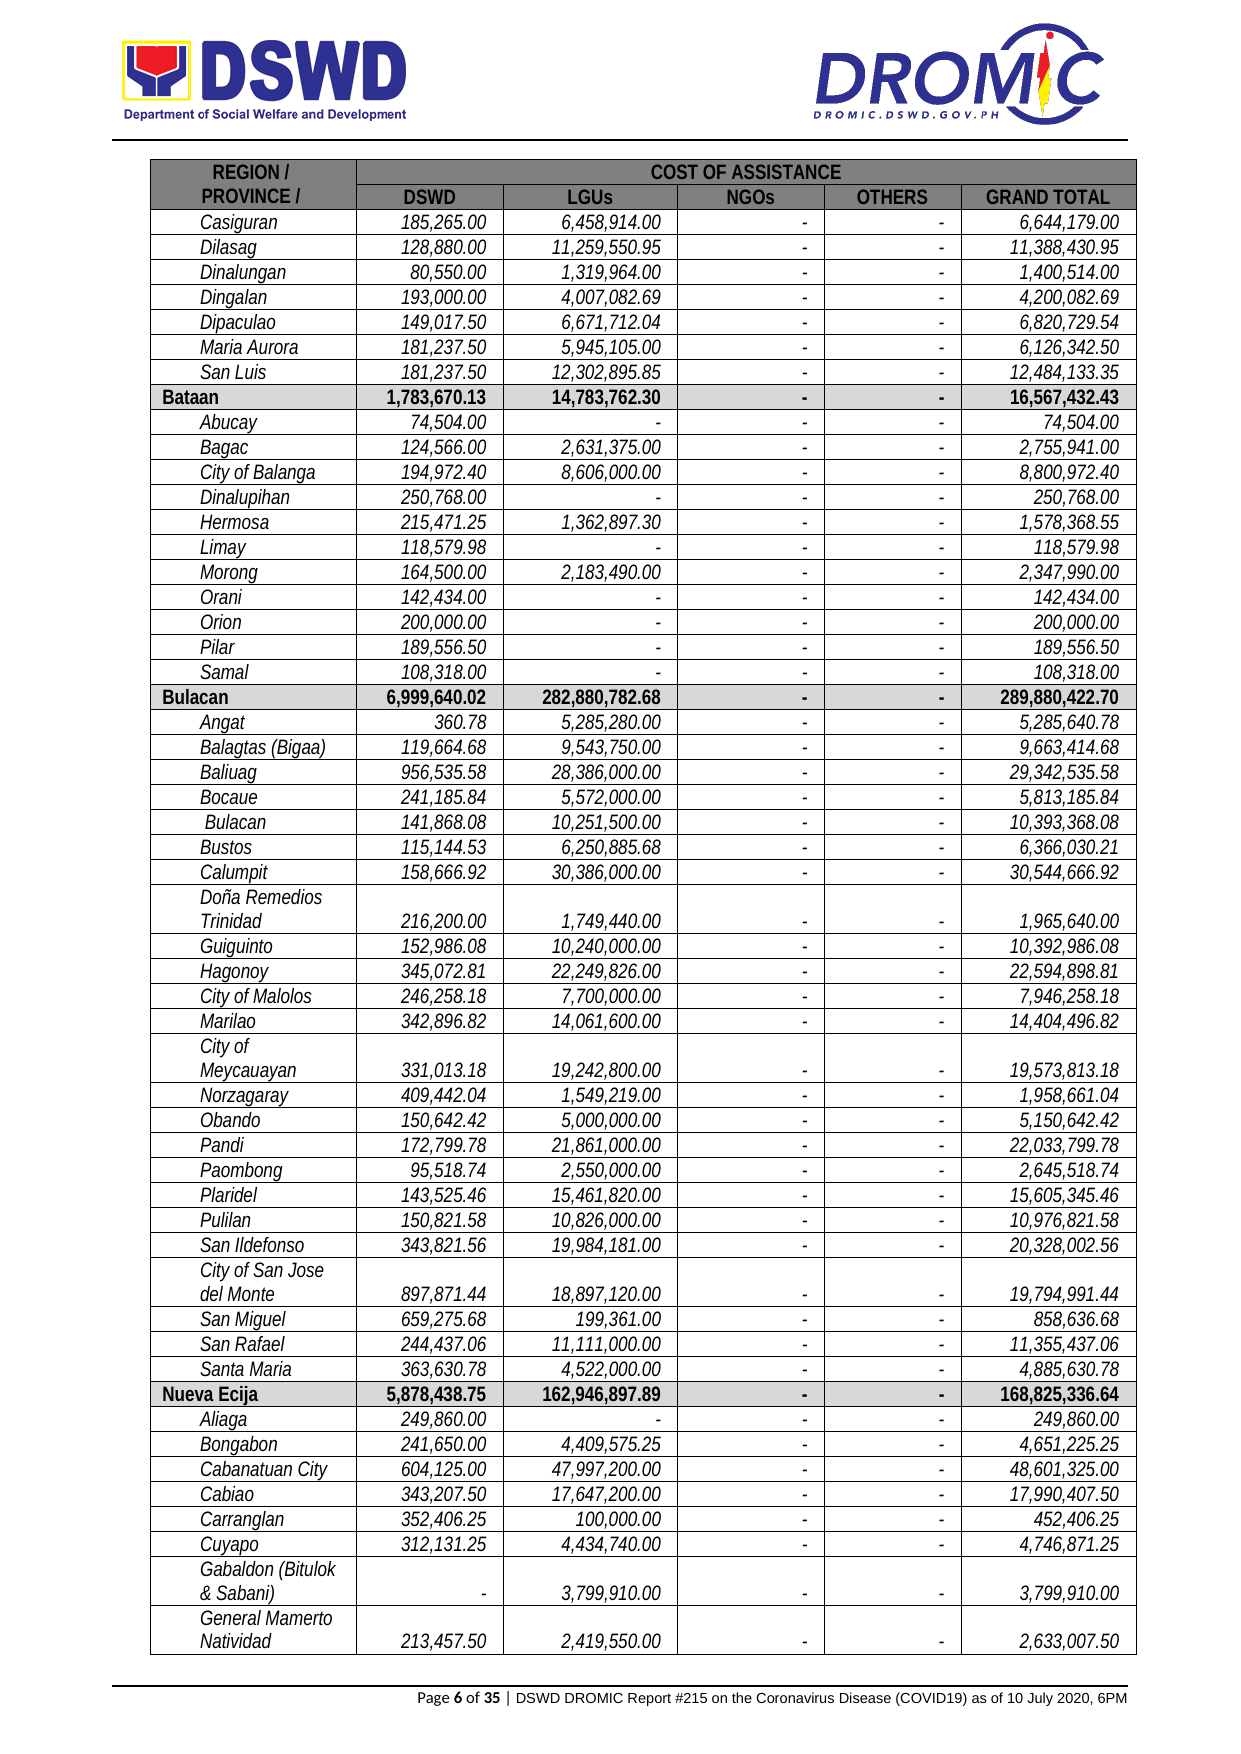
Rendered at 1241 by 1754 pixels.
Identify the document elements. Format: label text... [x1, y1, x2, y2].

table_cell Bataan [151, 385, 356, 409]
table_cell [151, 1332, 188, 1356]
table_cell 20,328,002.56 [962, 1233, 1136, 1257]
table_cell 6,458,914.00 [504, 210, 677, 234]
table_cell [151, 610, 188, 634]
table_cell - [504, 485, 677, 509]
table_cell [151, 660, 188, 684]
table_cell Obando [189, 1108, 356, 1132]
table_cell - [825, 1482, 961, 1506]
table_cell - [678, 210, 824, 234]
table_cell Gabaldon (Bitulok & Sabani) [189, 1557, 356, 1604]
table_cell - [678, 959, 824, 983]
table_cell 1,578,368.55 [962, 510, 1136, 534]
table_cell Morong [189, 560, 356, 584]
table_cell - [678, 885, 824, 933]
table_cell 29,342,535.58 [962, 760, 1136, 784]
table_cell 118,579.98 [357, 535, 503, 559]
table_cell - [825, 435, 961, 459]
table_cell 1,749,440.00 [504, 885, 677, 933]
table_cell - [357, 1557, 503, 1604]
table_cell [151, 959, 188, 983]
table_cell - [504, 535, 677, 559]
table_cell 289,880,422.70 [962, 685, 1136, 709]
table_cell Cabiao [189, 1482, 356, 1506]
table_cell [151, 984, 188, 1008]
table_cell - [678, 660, 824, 684]
table_cell [151, 510, 188, 534]
table_cell - [825, 860, 961, 884]
table_cell - [678, 260, 824, 284]
table_cell 244,437.06 [357, 1332, 503, 1356]
table_cell 4,007,082.69 [504, 285, 677, 309]
table_cell - [825, 460, 961, 484]
table_cell Bocaue [189, 785, 356, 809]
table_cell 108,318.00 [962, 660, 1136, 684]
table_cell 858,636.68 [962, 1307, 1136, 1331]
table_cell [151, 934, 188, 958]
table_cell - [678, 710, 824, 734]
table_cell Dingalan [189, 285, 356, 309]
table_cell 28,386,000.00 [504, 760, 677, 784]
table_cell Samal [189, 660, 356, 684]
table_cell 7,946,258.18 [962, 984, 1136, 1008]
table_cell Bagac [189, 435, 356, 459]
table_cell [151, 735, 188, 759]
table_cell 5,285,640.78 [962, 710, 1136, 734]
table_cell 342,896.82 [357, 1009, 503, 1033]
table_cell 241,650.00 [357, 1432, 503, 1456]
table_cell 249,860.00 [962, 1407, 1136, 1431]
table_cell 360.78 [357, 710, 503, 734]
table_cell 250,768.00 [962, 485, 1136, 509]
table_cell - [678, 1258, 824, 1306]
table_cell - [825, 610, 961, 634]
table_cell [151, 210, 188, 234]
table_cell - [678, 1557, 824, 1604]
table_cell 30,544,666.92 [962, 860, 1136, 884]
table_cell Norzagaray [189, 1083, 356, 1107]
table_cell - [825, 1407, 961, 1431]
table_cell Aliaga [189, 1407, 356, 1431]
table_cell [151, 1457, 188, 1481]
table_cell Bustos [189, 835, 356, 859]
table_cell [151, 1482, 188, 1506]
table_cell Orani [189, 585, 356, 609]
table_cell 343,821.56 [357, 1233, 503, 1257]
table_cell - [678, 934, 824, 958]
table_cell 6,366,030.21 [962, 835, 1136, 859]
table_cell 1,400,514.00 [962, 260, 1136, 284]
table_cell 22,594,898.81 [962, 959, 1136, 983]
table_cell 11,355,437.06 [962, 1332, 1136, 1356]
table_cell Casiguran [189, 210, 356, 234]
table_cell 95,518.74 [357, 1158, 503, 1182]
table_cell 1,319,964.00 [504, 260, 677, 284]
table_cell San Miguel [189, 1307, 356, 1331]
table_cell - [678, 485, 824, 509]
table_cell - [678, 1133, 824, 1157]
table_cell 5,285,280.00 [504, 710, 677, 734]
table_cell 118,579.98 [962, 535, 1136, 559]
table_cell 14,783,762.30 [504, 385, 677, 409]
table_cell 352,406.25 [357, 1507, 503, 1531]
table_cell [151, 1108, 188, 1132]
table_cell - [825, 1083, 961, 1107]
table_cell - [504, 660, 677, 684]
table_cell 213,457.50 [357, 1606, 503, 1653]
table_cell 5,150,642.42 [962, 1108, 1136, 1132]
table_cell 604,125.00 [357, 1457, 503, 1481]
table_cell - [825, 635, 961, 659]
table_cell 897,871.44 [357, 1258, 503, 1306]
table_cell 2,347,990.00 [962, 560, 1136, 584]
table_cell 5,945,105.00 [504, 335, 677, 359]
table_cell 9,663,414.68 [962, 735, 1136, 759]
table_cell 12,484,133.35 [962, 360, 1136, 384]
table_cell - [678, 1183, 824, 1207]
table_cell Bulacan [151, 685, 356, 709]
table_cell - [825, 785, 961, 809]
table_cell 108,318.00 [357, 660, 503, 684]
table_cell - [825, 335, 961, 359]
table_cell 10,826,000.00 [504, 1208, 677, 1232]
table_cell - [825, 1357, 961, 1381]
table_cell 11,388,430.95 [962, 235, 1136, 259]
table_cell Bongabon [189, 1432, 356, 1456]
table_cell 9,543,750.00 [504, 735, 677, 759]
table_cell - [678, 535, 824, 559]
table_cell - [678, 385, 824, 409]
table_cell 1,362,897.30 [504, 510, 677, 534]
table_cell [151, 585, 188, 609]
table_cell Angat [189, 710, 356, 734]
table_cell 4,885,630.78 [962, 1357, 1136, 1381]
table_cell 1,783,670.13 [357, 385, 503, 409]
table_cell Santa Maria [189, 1357, 356, 1381]
table_cell [151, 435, 188, 459]
table_cell Orion [189, 610, 356, 634]
table_cell - [678, 360, 824, 384]
table_cell - [825, 934, 961, 958]
table_cell [151, 1258, 188, 1306]
table_cell [151, 1432, 188, 1456]
table_cell 7,700,000.00 [504, 984, 677, 1008]
table_cell 312,131.25 [357, 1532, 503, 1556]
table_cell - [825, 1557, 961, 1604]
table_cell San Ildefonso [189, 1233, 356, 1257]
table_cell [151, 885, 188, 933]
table_cell NGOs [678, 185, 824, 209]
table_cell 18,897,120.00 [504, 1258, 677, 1306]
table_cell Pandi [189, 1133, 356, 1157]
table_cell 345,072.81 [357, 959, 503, 983]
table_cell 4,522,000.00 [504, 1357, 677, 1381]
table_cell [151, 535, 188, 559]
table_cell - [678, 235, 824, 259]
table_cell [151, 1034, 188, 1082]
table_cell 216,200.00 [357, 885, 503, 933]
table_cell [151, 1158, 188, 1182]
table_cell [151, 1208, 188, 1232]
table_cell 189,556.50 [357, 635, 503, 659]
table_cell - [825, 1307, 961, 1331]
table_cell - [678, 1108, 824, 1132]
table_cell 142,434.00 [962, 585, 1136, 609]
table_cell San Luis [189, 360, 356, 384]
table_cell - [825, 959, 961, 983]
table_cell 80,550.00 [357, 260, 503, 284]
table_header COST OF ASSISTANCE [357, 160, 1136, 184]
table_cell Calumpit [189, 860, 356, 884]
table_cell 4,746,871.25 [962, 1532, 1136, 1556]
table_cell - [504, 610, 677, 634]
table_cell 2,419,550.00 [504, 1606, 677, 1653]
table_cell 1,958,661.04 [962, 1083, 1136, 1107]
table_cell - [678, 1332, 824, 1356]
table_cell Baliuag [189, 760, 356, 784]
table_cell [151, 1183, 188, 1207]
table_cell 74,504.00 [357, 410, 503, 434]
table_cell Cuyapo [189, 1532, 356, 1556]
table_cell Pilar [189, 635, 356, 659]
table_cell - [825, 710, 961, 734]
table_cell [151, 310, 188, 334]
table_cell - [678, 310, 824, 334]
table_cell - [678, 285, 824, 309]
table_cell [151, 1407, 188, 1431]
picture [112, 37, 416, 125]
table_cell Maria Aurora [189, 335, 356, 359]
table_cell 19,242,800.00 [504, 1034, 677, 1082]
table_cell - [678, 1083, 824, 1107]
table_cell Cabanatuan City [189, 1457, 356, 1481]
table_cell 241,185.84 [357, 785, 503, 809]
table_cell 12,302,895.85 [504, 360, 677, 384]
table_cell - [678, 335, 824, 359]
table_cell 6,820,729.54 [962, 310, 1136, 334]
table_cell - [825, 535, 961, 559]
table_cell [151, 1532, 188, 1556]
table_cell 10,393,368.08 [962, 810, 1136, 834]
table_cell - [825, 1233, 961, 1257]
table_cell 343,207.50 [357, 1482, 503, 1506]
table_cell - [678, 1307, 824, 1331]
table_cell - [825, 510, 961, 534]
table_cell 17,990,407.50 [962, 1482, 1136, 1506]
table_cell - [825, 660, 961, 684]
table_cell 3,799,910.00 [504, 1557, 677, 1604]
table_cell Hermosa [189, 510, 356, 534]
table_cell 189,556.50 [962, 635, 1136, 659]
table_cell Paombong [189, 1158, 356, 1182]
table_cell [151, 1557, 188, 1604]
table_cell 4,651,225.25 [962, 1432, 1136, 1456]
table_cell 150,642.42 [357, 1108, 503, 1132]
table_cell [151, 410, 188, 434]
table_cell 17,647,200.00 [504, 1482, 677, 1506]
table_cell - [678, 460, 824, 484]
table_cell - [678, 1482, 824, 1506]
table_cell - [825, 1158, 961, 1182]
table_cell 6,250,885.68 [504, 835, 677, 859]
table_cell - [825, 885, 961, 933]
table_cell City of Malolos [189, 984, 356, 1008]
table_cell City of San Jose del Monte [189, 1258, 356, 1306]
table_cell 249,860.00 [357, 1407, 503, 1431]
table_cell - [504, 410, 677, 434]
table_cell 6,671,712.04 [504, 310, 677, 334]
table_cell - [825, 1208, 961, 1232]
table_cell 409,442.04 [357, 1083, 503, 1107]
table_cell - [825, 485, 961, 509]
table_cell City of Balanga [189, 460, 356, 484]
table_cell 246,258.18 [357, 984, 503, 1008]
table_cell [151, 1357, 188, 1381]
table_cell 141,868.08 [357, 810, 503, 834]
table_cell 3,799,910.00 [962, 1557, 1136, 1604]
table_cell 5,878,438.75 [357, 1382, 503, 1406]
table_cell - [825, 1133, 961, 1157]
table_cell [151, 1083, 188, 1107]
table_cell 2,633,007.50 [962, 1606, 1136, 1653]
table_cell 5,813,185.84 [962, 785, 1136, 809]
table_cell [151, 235, 188, 259]
table_cell 100,000.00 [504, 1507, 677, 1531]
table_cell 74,504.00 [962, 410, 1136, 434]
table_cell 19,573,813.18 [962, 1034, 1136, 1082]
table_cell 16,567,432.43 [962, 385, 1136, 409]
table_cell 8,606,000.00 [504, 460, 677, 484]
table_cell Dinalungan [189, 260, 356, 284]
table_cell 282,880,782.68 [504, 685, 677, 709]
table_cell 8,800,972.40 [962, 460, 1136, 484]
table_cell [151, 785, 188, 809]
table_cell - [825, 1457, 961, 1481]
table_cell San Rafael [189, 1332, 356, 1356]
table_cell Plaridel [189, 1183, 356, 1207]
table_cell [151, 810, 188, 834]
table_cell 119,664.68 [357, 735, 503, 759]
table_cell - [825, 310, 961, 334]
table_cell 10,392,986.08 [962, 934, 1136, 958]
table_cell - [825, 585, 961, 609]
table_cell - [825, 235, 961, 259]
table_cell - [678, 1208, 824, 1232]
table_cell 142,434.00 [357, 585, 503, 609]
table_cell - [825, 1258, 961, 1306]
table_cell 193,000.00 [357, 285, 503, 309]
table_cell 2,550,000.00 [504, 1158, 677, 1182]
table_header REGION / PROVINCE / MUNICIPALITY [151, 160, 356, 209]
table_cell [151, 360, 188, 384]
table_cell Guiguinto [189, 934, 356, 958]
table_cell Hagonoy [189, 959, 356, 983]
table_cell - [678, 1357, 824, 1381]
table_cell [151, 260, 188, 284]
table_cell - [678, 685, 824, 709]
table_cell 200,000.00 [357, 610, 503, 634]
table_cell - [825, 285, 961, 309]
table_cell 158,666.92 [357, 860, 503, 884]
table_cell 452,406.25 [962, 1507, 1136, 1531]
table_cell 30,386,000.00 [504, 860, 677, 884]
table_cell - [678, 860, 824, 884]
table_cell - [825, 385, 961, 409]
table_cell Doña Remedios Trinidad [189, 885, 356, 933]
table_cell - [678, 1432, 824, 1456]
table_cell Pulilan [189, 1208, 356, 1232]
table_cell 10,976,821.58 [962, 1208, 1136, 1232]
table_cell 956,535.58 [357, 760, 503, 784]
table_cell [151, 835, 188, 859]
table_cell [151, 1009, 188, 1033]
table_cell - [678, 810, 824, 834]
table_cell 124,566.00 [357, 435, 503, 459]
table_cell 162,946,897.89 [504, 1382, 677, 1406]
table_cell 22,033,799.78 [962, 1133, 1136, 1157]
table_cell - [825, 1183, 961, 1207]
table_cell Dinalupihan [189, 485, 356, 509]
table_cell - [678, 1158, 824, 1182]
table_cell [151, 485, 188, 509]
table_cell - [678, 1009, 824, 1033]
table_cell 1,549,219.00 [504, 1083, 677, 1107]
table_cell 6,126,342.50 [962, 335, 1136, 359]
table_cell City of Meycauayan [189, 1034, 356, 1082]
table_cell - [678, 410, 824, 434]
table_cell 19,794,991.44 [962, 1258, 1136, 1306]
table_cell 181,237.50 [357, 335, 503, 359]
table_cell LGUs [504, 185, 677, 209]
table_cell [151, 760, 188, 784]
table_cell - [678, 1507, 824, 1531]
table_cell - [825, 1034, 961, 1082]
table_cell - [678, 760, 824, 784]
table_cell - [825, 760, 961, 784]
table_cell - [678, 1034, 824, 1082]
table_cell [151, 1307, 188, 1331]
table_cell 331,013.18 [357, 1034, 503, 1082]
table_cell 10,240,000.00 [504, 934, 677, 958]
table_cell - [678, 1407, 824, 1431]
table_cell OTHERS [825, 185, 961, 209]
table_cell - [825, 984, 961, 1008]
table_cell 659,275.68 [357, 1307, 503, 1331]
table_cell 4,409,575.25 [504, 1432, 677, 1456]
table_cell - [678, 984, 824, 1008]
table_cell - [825, 260, 961, 284]
table_cell 15,461,820.00 [504, 1183, 677, 1207]
table_cell 200,000.00 [962, 610, 1136, 634]
table_cell - [825, 735, 961, 759]
table_cell - [678, 1532, 824, 1556]
table_cell 363,630.78 [357, 1357, 503, 1381]
table_cell - [825, 1108, 961, 1132]
table_cell [151, 1133, 188, 1157]
table_cell DSWD [357, 185, 503, 209]
table_cell - [825, 1606, 961, 1653]
table_cell 215,471.25 [357, 510, 503, 534]
table_cell 2,645,518.74 [962, 1158, 1136, 1182]
table_cell 194,972.40 [357, 460, 503, 484]
table_cell 11,111,000.00 [504, 1332, 677, 1356]
table_cell 21,861,000.00 [504, 1133, 677, 1157]
table_cell General Mamerto Natividad [189, 1606, 356, 1653]
table_cell 143,525.46 [357, 1183, 503, 1207]
table_cell Balagtas (Bigaa) [189, 735, 356, 759]
table_cell 48,601,325.00 [962, 1457, 1136, 1481]
table_cell [151, 335, 188, 359]
table_cell 168,825,336.64 [962, 1382, 1136, 1406]
picture [781, 23, 1133, 125]
table_cell [151, 560, 188, 584]
table_cell 185,265.00 [357, 210, 503, 234]
table_cell - [825, 685, 961, 709]
table_cell - [678, 585, 824, 609]
table_cell 4,200,082.69 [962, 285, 1136, 309]
table_cell - [825, 1009, 961, 1033]
table_cell 4,434,740.00 [504, 1532, 677, 1556]
table_cell - [678, 610, 824, 634]
table_cell - [678, 510, 824, 534]
table_cell [151, 1233, 188, 1257]
table_cell 172,799.78 [357, 1133, 503, 1157]
table_cell 149,017.50 [357, 310, 503, 334]
table_cell 2,755,941.00 [962, 435, 1136, 459]
table_cell - [678, 1382, 824, 1406]
table_cell [151, 860, 188, 884]
table_cell - [825, 810, 961, 834]
table_cell - [825, 1332, 961, 1356]
table_cell 47,997,200.00 [504, 1457, 677, 1481]
table_cell Marilao [189, 1009, 356, 1033]
table_cell Dipaculao [189, 310, 356, 334]
table_cell 6,999,640.02 [357, 685, 503, 709]
table_cell 164,500.00 [357, 560, 503, 584]
table_cell - [825, 835, 961, 859]
table_cell [151, 1606, 188, 1653]
table_cell - [678, 785, 824, 809]
table_cell 199,361.00 [504, 1307, 677, 1331]
table_cell [151, 1507, 188, 1531]
table_cell 11,259,550.95 [504, 235, 677, 259]
table_cell 22,249,826.00 [504, 959, 677, 983]
table_cell 181,237.50 [357, 360, 503, 384]
table_cell 115,144.53 [357, 835, 503, 859]
table_cell Abucay [189, 410, 356, 434]
table_cell - [825, 560, 961, 584]
table_cell - [825, 360, 961, 384]
table_cell - [678, 1457, 824, 1481]
table_cell 19,984,181.00 [504, 1233, 677, 1257]
table_cell 2,631,375.00 [504, 435, 677, 459]
table_cell - [678, 560, 824, 584]
table_cell - [504, 585, 677, 609]
table_cell 14,404,496.82 [962, 1009, 1136, 1033]
table_cell - [678, 635, 824, 659]
table_cell 5,000,000.00 [504, 1108, 677, 1132]
table_cell 5,572,000.00 [504, 785, 677, 809]
table_cell - [504, 635, 677, 659]
table_cell GRAND TOTAL [962, 185, 1136, 209]
table_cell - [825, 1532, 961, 1556]
table_cell 15,605,345.46 [962, 1183, 1136, 1207]
table_cell Nueva Ecija [151, 1382, 356, 1406]
table_cell - [825, 1507, 961, 1531]
table_cell Carranglan [189, 1507, 356, 1531]
table_cell Dilasag [189, 235, 356, 259]
table_cell - [825, 410, 961, 434]
table_cell 14,061,600.00 [504, 1009, 677, 1033]
table_cell [151, 460, 188, 484]
table_cell 10,251,500.00 [504, 810, 677, 834]
table_cell - [504, 1407, 677, 1431]
table_cell Bulacan [189, 810, 356, 834]
table_cell 6,644,179.00 [962, 210, 1136, 234]
table_cell - [825, 210, 961, 234]
table_cell 128,880.00 [357, 235, 503, 259]
table_cell - [678, 1233, 824, 1257]
table_cell 152,986.08 [357, 934, 503, 958]
table_cell - [678, 835, 824, 859]
table_cell - [825, 1432, 961, 1456]
table_cell 150,821.58 [357, 1208, 503, 1232]
table_cell [151, 710, 188, 734]
table_cell 2,183,490.00 [504, 560, 677, 584]
table_cell 1,965,640.00 [962, 885, 1136, 933]
table_cell [151, 635, 188, 659]
table_cell - [678, 735, 824, 759]
table_cell - [825, 1382, 961, 1406]
table_cell Limay [189, 535, 356, 559]
table_cell [151, 285, 188, 309]
table_cell 250,768.00 [357, 485, 503, 509]
table_cell - [678, 1606, 824, 1653]
table_cell - [678, 435, 824, 459]
